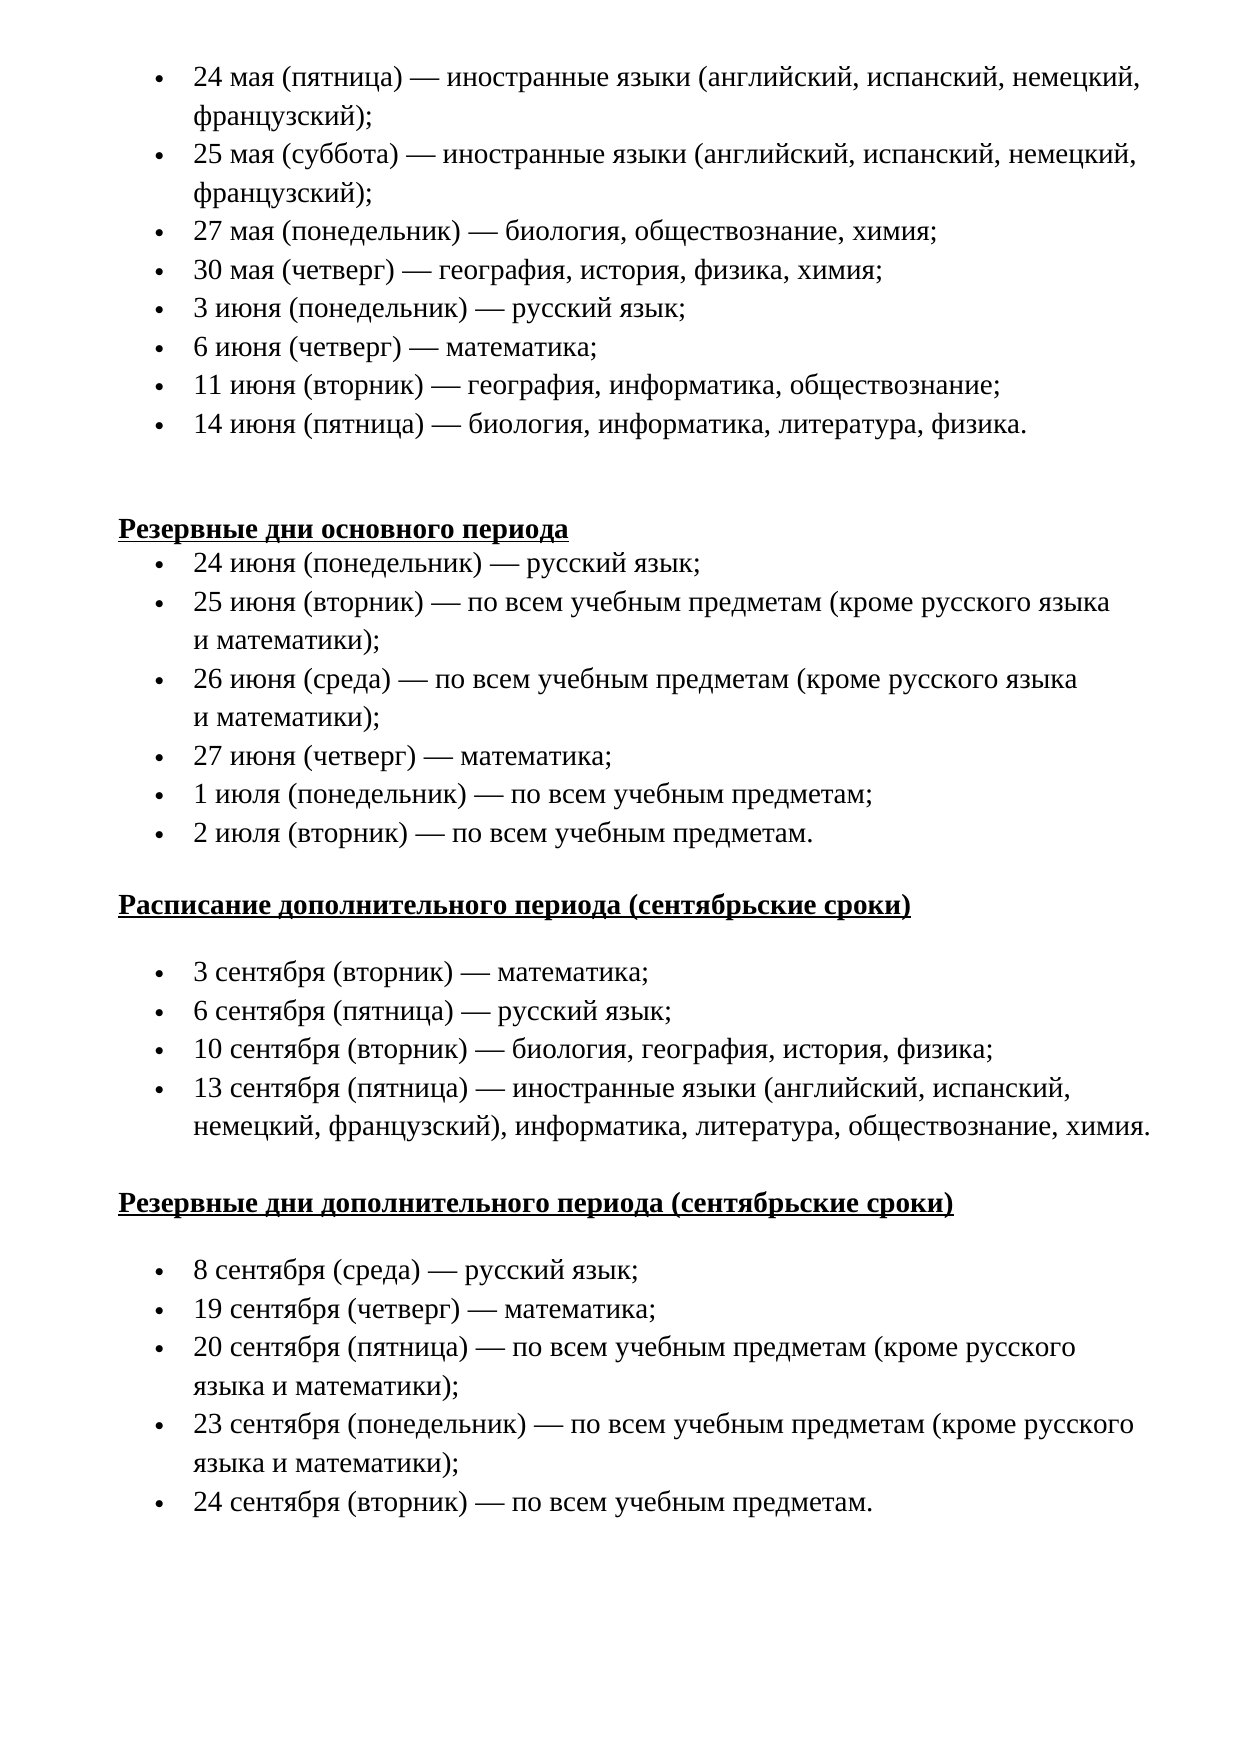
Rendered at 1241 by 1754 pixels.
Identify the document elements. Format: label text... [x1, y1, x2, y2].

list 1 июля (понедельник) — по всем учебным предметам; [156, 776, 1152, 810]
list 24 мая (пятница) — иностранные языки (английский, испанский, немецкий, французский); [156, 59, 1152, 131]
text Резервные дни дополнительного периода (сентябрьские сроки) [118, 1185, 1152, 1219]
list 25 мая (суббота) — иностранные языки (английский, испанский, немецкий, французский); [156, 136, 1152, 208]
list 25 июня (вторник) — по всем учебным предметам (кроме русского языка и математики); [156, 584, 1152, 656]
list 26 июня (среда) — по всем учебным предметам (кроме русского языка и математики); [156, 661, 1152, 733]
list 11 июня (вторник) — география, информатика, обществознание; [156, 367, 1152, 401]
list 27 мая (понедельник) — биология, обществознание, химия; [156, 213, 1152, 247]
list 14 июня (пятница) — биология, информатика, литература, физика. [156, 406, 1152, 439]
list 6 сентября (пятница) — русский язык; [156, 993, 1152, 1026]
list 24 июня (понедельник) — русский язык; [156, 545, 1152, 579]
list 19 сентября (четверг) — математика; [156, 1291, 1152, 1324]
text Расписание дополнительного периода (сентябрьские сроки) [118, 887, 1152, 921]
list 24 сентября (вторник) — по всем учебным предметам. [156, 1484, 1152, 1517]
list 23 сентября (понедельник) — по всем учебным предметам (кроме русского языка и математики); [156, 1407, 1152, 1479]
list 6 июня (четверг) — математика; [156, 329, 1152, 362]
list 20 сентября (пятница) — по всем учебным предметам (кроме русского языка и математики); [156, 1329, 1152, 1402]
list 10 сентября (вторник) — биология, география, история, физика; [156, 1031, 1152, 1065]
list 30 мая (четверг) — география, история, физика, химия; [156, 252, 1152, 285]
list 8 сентября (среда) — русский язык; [156, 1252, 1152, 1286]
list 13 сентября (пятница) — иностранные языки (английский, испанский, немецкий, французский), информатика, литература, обществознание, химия. [156, 1070, 1152, 1142]
list 3 сентября (вторник) — математика; [156, 954, 1152, 988]
list 3 июня (понедельник) — русский язык; [156, 290, 1152, 324]
list 27 июня (четверг) — математика; [156, 738, 1152, 771]
text Резервные дни основного периода [118, 512, 1152, 545]
list 2 июля (вторник) — по всем учебным предметам. [156, 815, 1152, 848]
